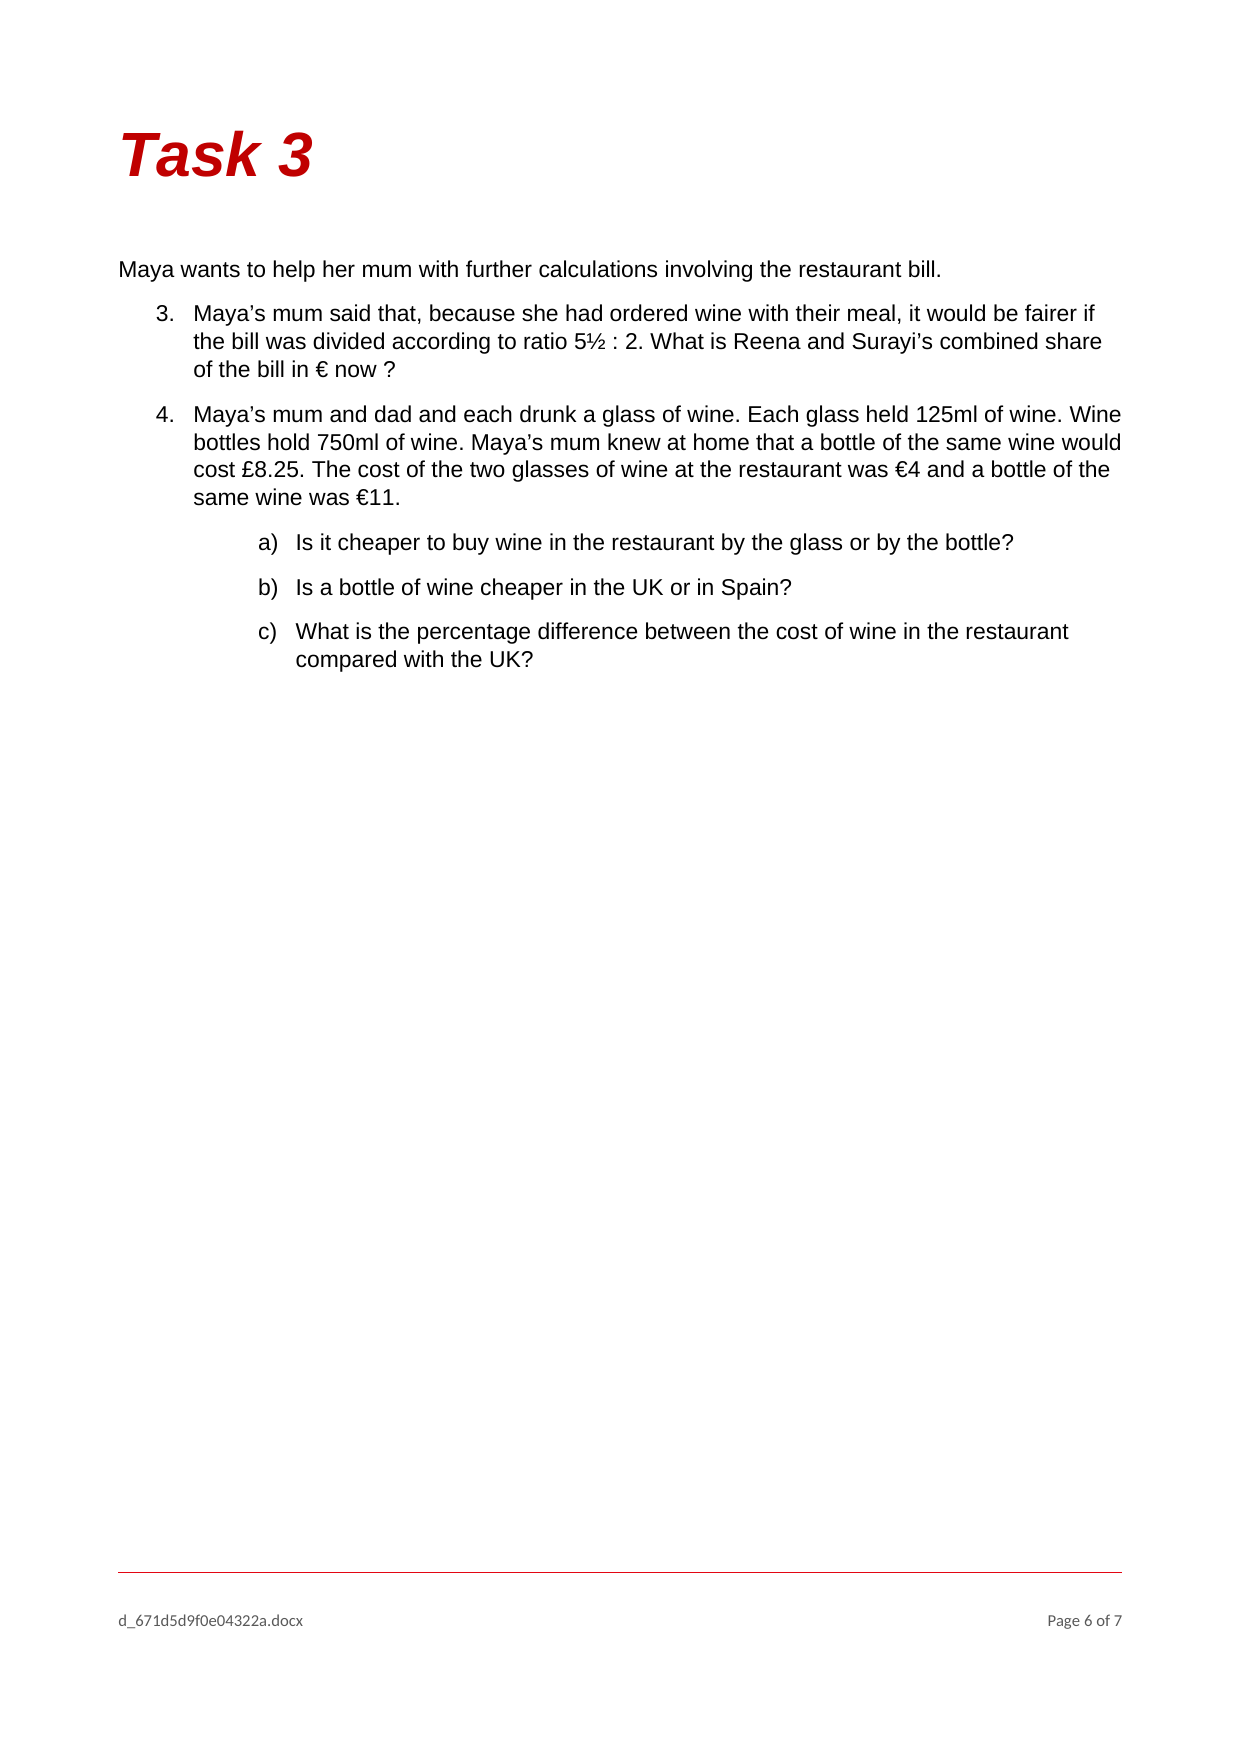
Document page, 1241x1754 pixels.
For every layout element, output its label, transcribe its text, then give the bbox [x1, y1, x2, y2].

list What is the percentage difference between the cost of wine in the restaurant compared with the UK? [258, 618, 1122, 672]
text Maya wants to help her mum with further calculations involving the restaurant bill. [118, 256, 1122, 282]
list Is a bottle of wine cheaper in the UK or in Spain? [258, 573, 1122, 600]
list Is it cheaper to buy wine in the restaurant by the glass or by the bottle? [258, 529, 1122, 555]
list Maya’s mum said that, because she had ordered wine with their meal, it would be fairer if the bill was divided according to ratio 5½ : 2. What is Reena and Surayi’s combined share of the bill in € now ? [156, 300, 1122, 382]
list Maya’s mum and dad and each drunk a glass of wine. Each glass held 125ml of wine. Wine bottles hold 750ml of wine. Maya’s mum knew at home that a bottle of the same wine would cost £8.25. The cost of the two glasses of wine at the restaurant was €4 and a bottle of the same wine was €11. [156, 401, 1122, 511]
text Task 3 [118, 118, 1122, 190]
